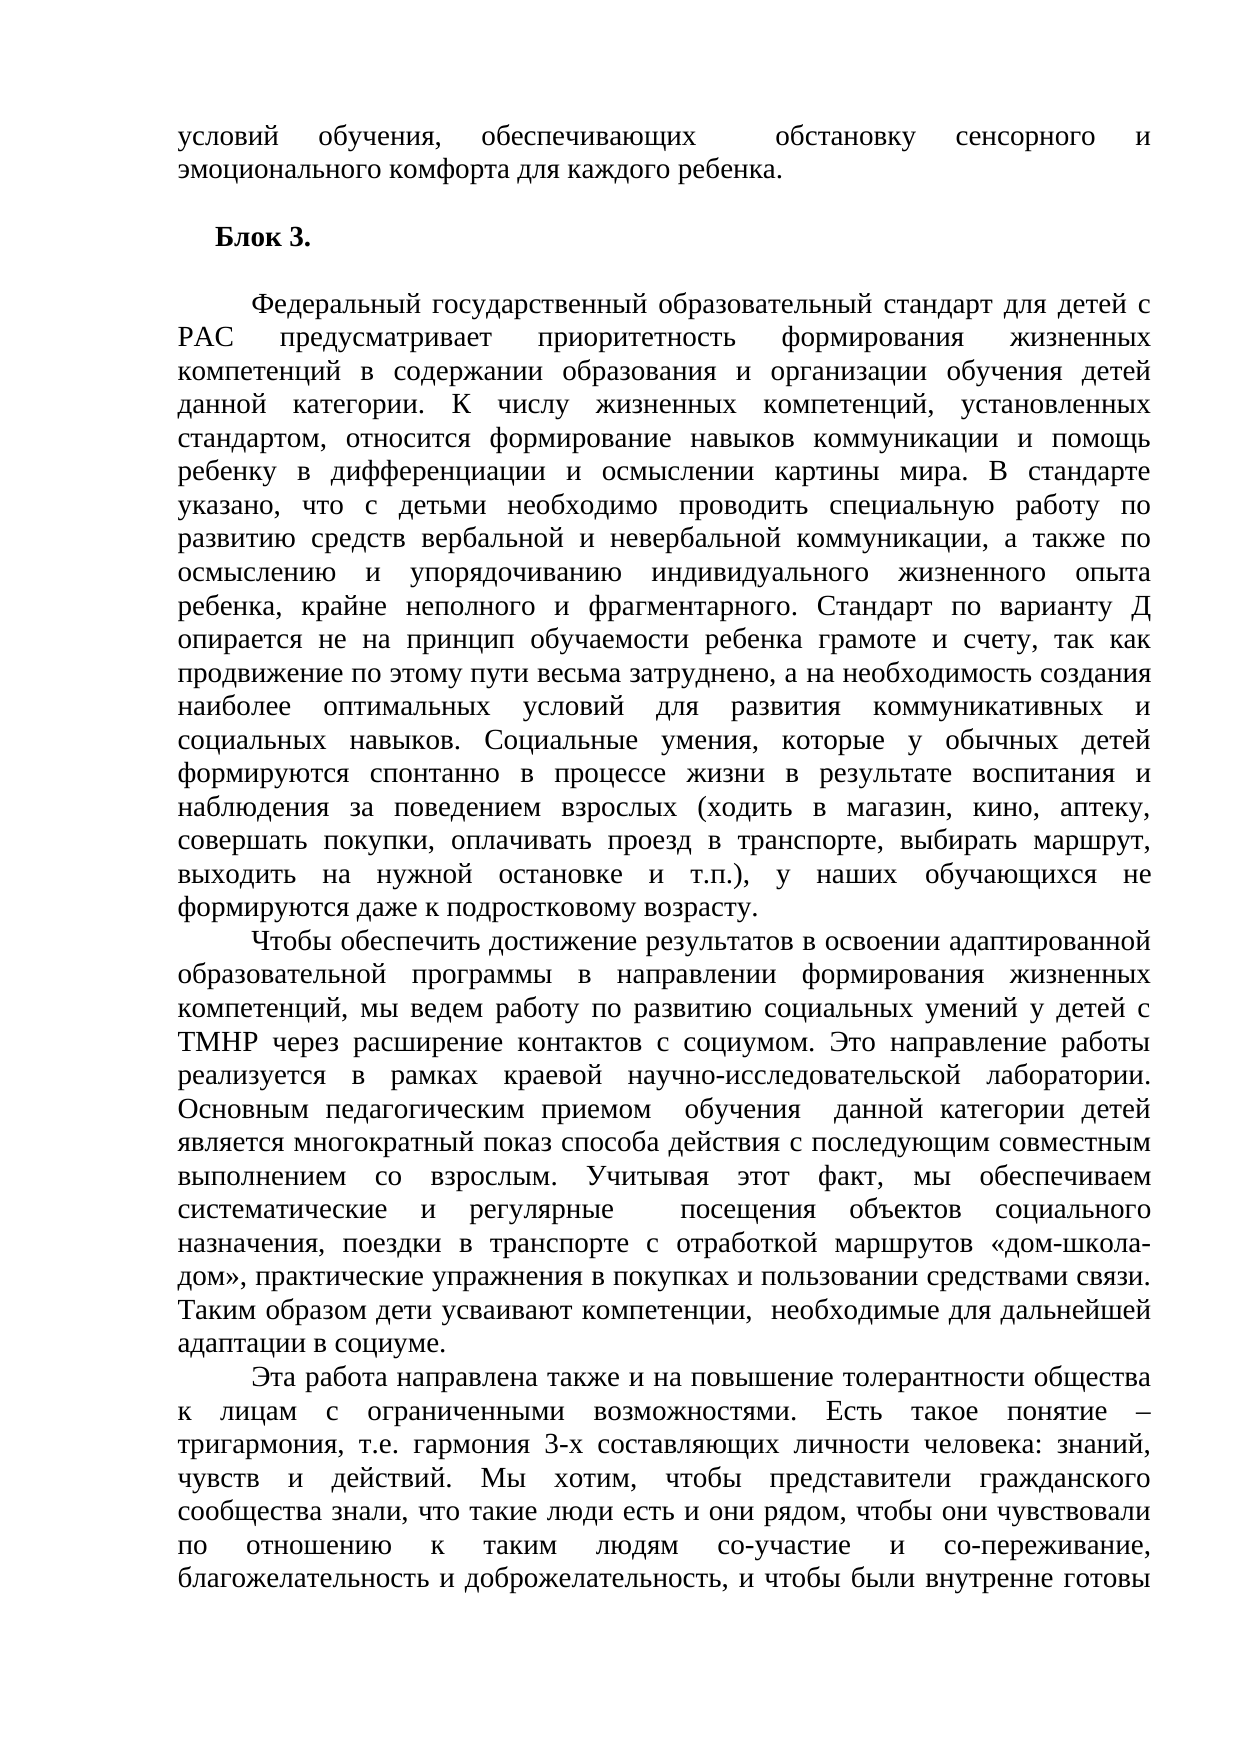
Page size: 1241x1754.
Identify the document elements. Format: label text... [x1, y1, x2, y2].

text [177, 1359, 1152, 1594]
text Чтобы обеспечить достижение результатов в освоении адаптированной образовательной программы в направлении формирования жизненных компетенций, мы ведем работу по развитию социальных умений у детей с ТМНР через расширение контактов с социумом. Это направление работы реализуется в рамках краевой научно-исследовательской лаборатории. Основным педагогическим приемом обучения данной категории детей является многократный показ способа действия с последующим совместным выполнением со взрослым. Учитывая этот факт, мы обеспечиваем систематические и регулярные посещения объектов социального назначения, поездки в транспорте с отработкой маршрутов «дом-школа-дом», практические упражнения в покупках и пользовании средствами связи. Таким образом дети усваивают компетенции, необходимые для дальнейшей адаптации в социуме. [177, 923, 1152, 1359]
text Блок 3. [177, 219, 1152, 252]
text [177, 118, 1152, 185]
text Федеральный государственный образовательный стандарт для детей с РАС предусматривает приоритетность формирования жизненных компетенций в содержании образования и организации обучения детей данной категории. К числу жизненных компетенций, установленных стандартом, относится формирование навыков коммуникации и помощь ребенку в дифференциации и осмыслении картины мира. В стандарте указано, что с детьми необходимо проводить специальную работу по развитию средств вербальной и невербальной коммуникации, а также по осмыслению и упорядочиванию индивидуального жизненного опыта ребенка, крайне неполного и фрагментарного. Стандарт по варианту Д опирается не на принцип обучаемости ребенка грамоте и счету, так как продвижение по этому пути весьма затруднено, а на необходимость создания наиболее оптимальных условий для развития коммуникативных и социальных навыков. Социальные умения, которые у обычных детей формируются спонтанно в процессе жизни в результате воспитания и наблюдения за поведением взрослых (ходить в магазин, кино, аптеку, совершать покупки, оплачивать проезд в транспорте, выбирать маршрут, выходить на нужной остановке и т.п.), у наших обучающихся не формируются даже к подростковому возрасту. [177, 286, 1152, 923]
